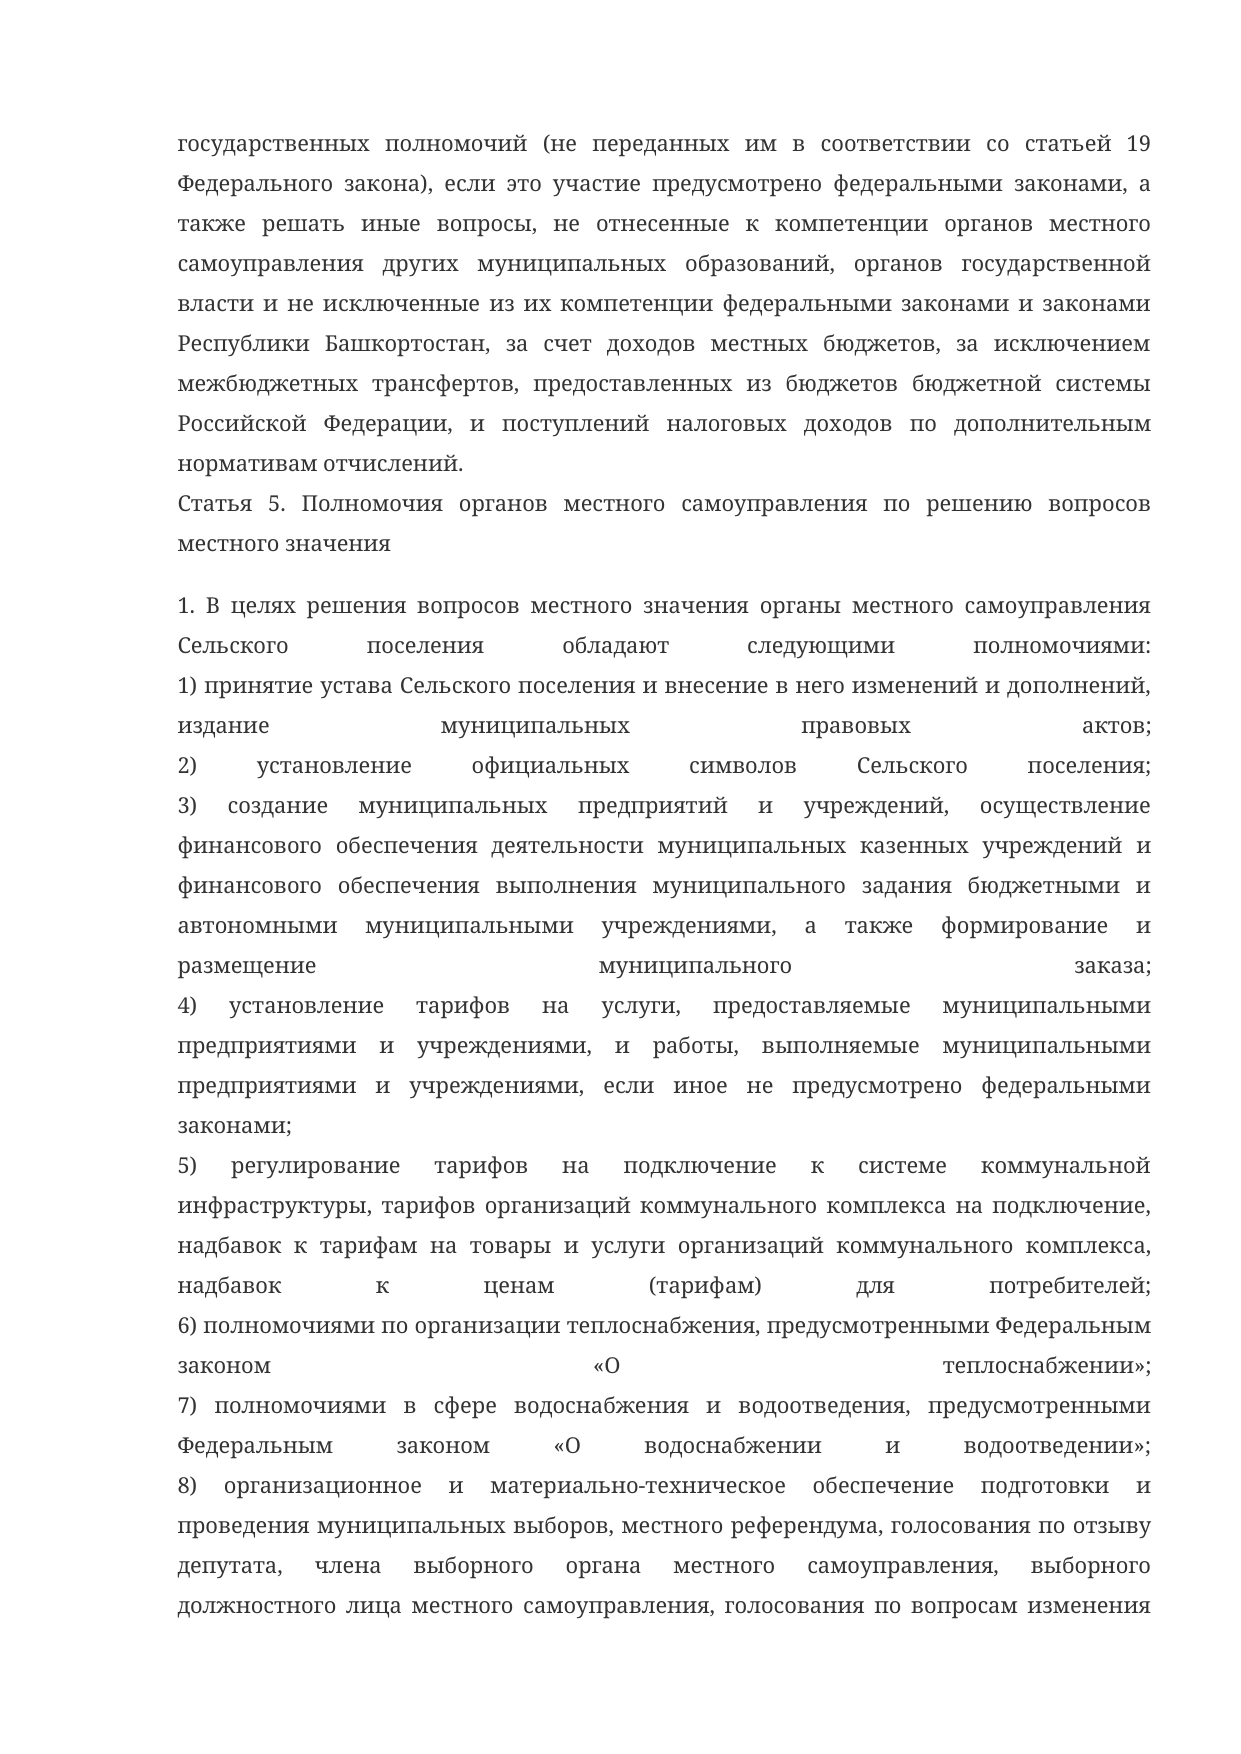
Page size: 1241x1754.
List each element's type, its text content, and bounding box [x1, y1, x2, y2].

text Статья 5. Полномочия органов местного самоуправления по решению вопросов местного значения [177, 478, 1152, 558]
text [177, 118, 1152, 478]
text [177, 580, 1152, 1620]
